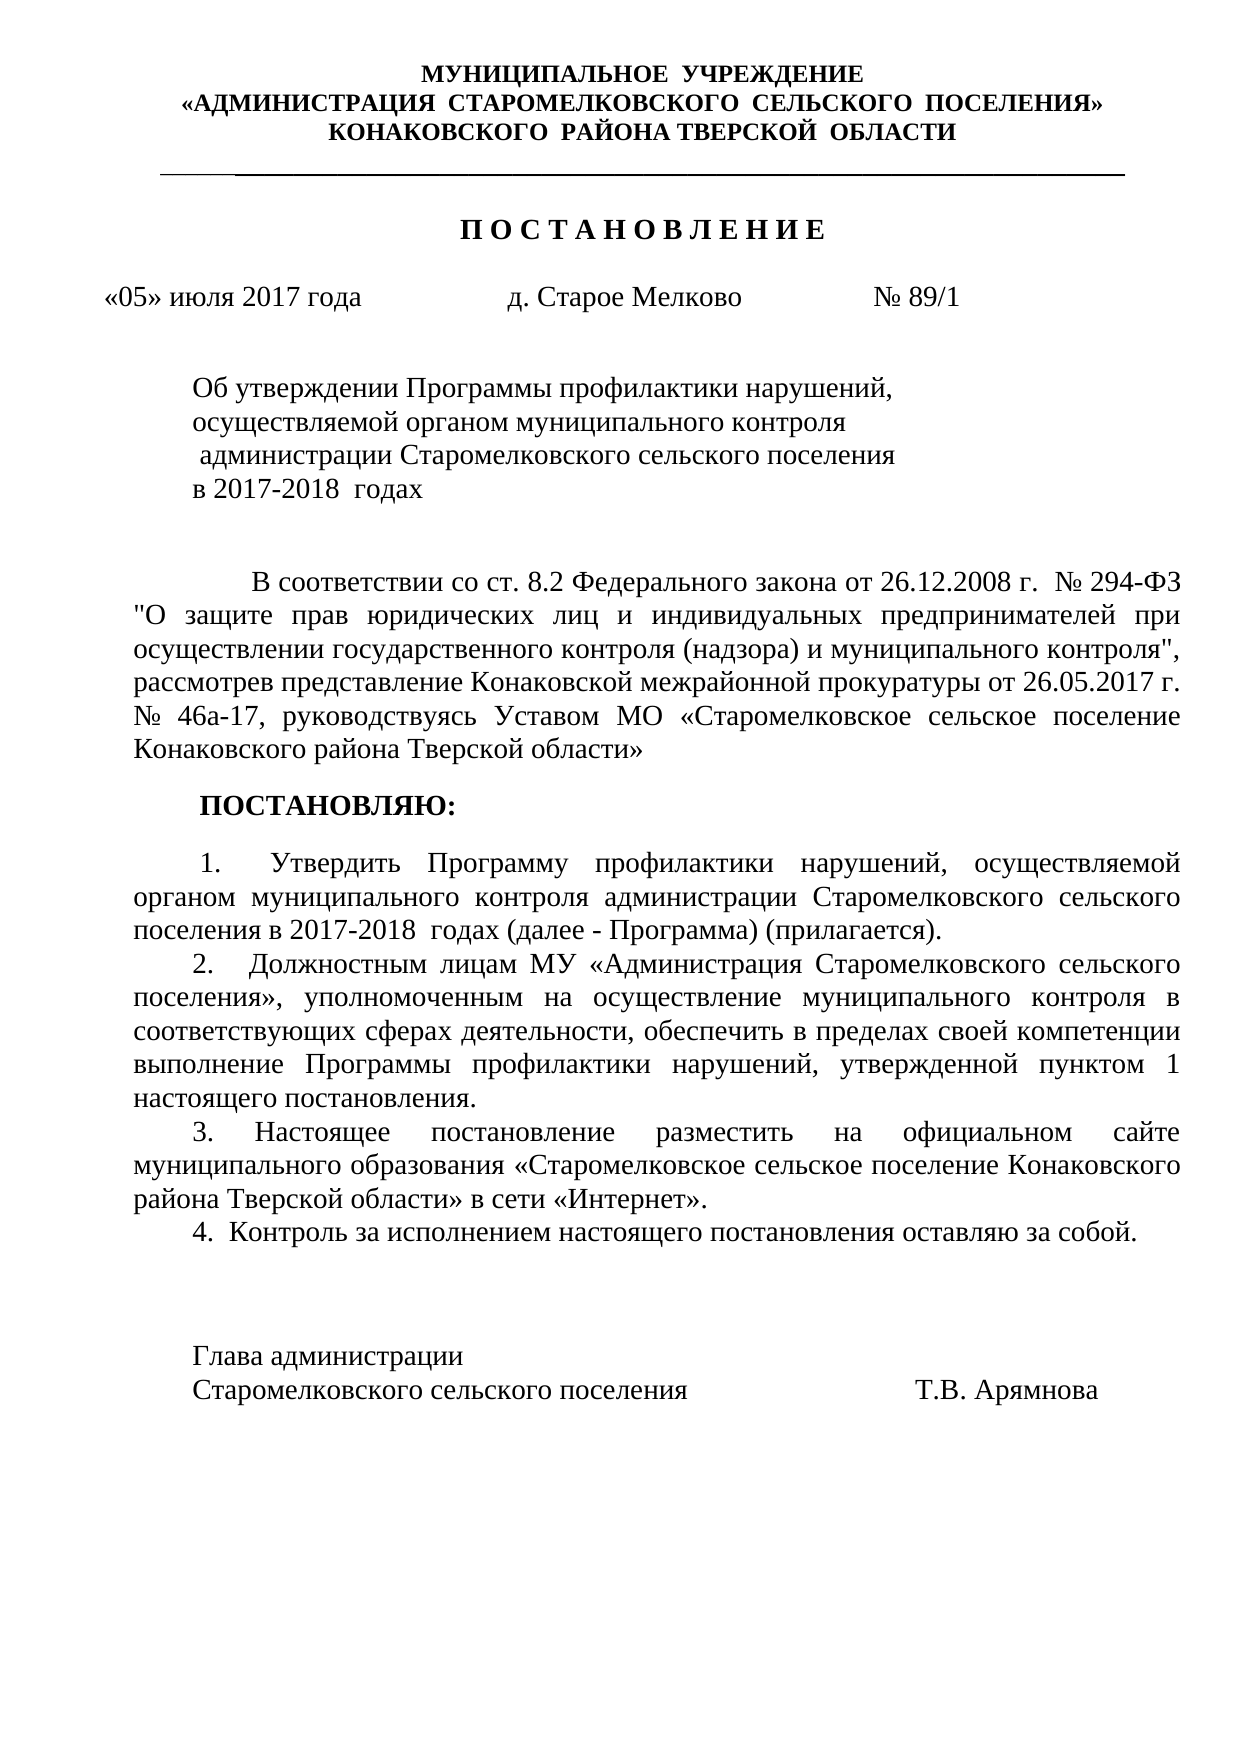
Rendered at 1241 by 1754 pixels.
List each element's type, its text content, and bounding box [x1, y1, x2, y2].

text КОНАКОВСКОГО РАЙОНА ТВЕРСКОЙ ОБЛАСТИ [103, 117, 1181, 145]
text в 2017-2018 годах [133, 471, 1181, 504]
text Об утверждении Программы профилактики нарушений, [133, 370, 1181, 404]
text МУНИЦИПАЛЬНОЕ УЧРЕЖДЕНИЕ [103, 59, 1181, 88]
text В соответствии со ст. 8.2 Федерального закона от 26.12.2008 г. № 294-ФЗ "О защите прав юридических лиц и индивидуальных предпринимателей при осуществлении государственного контроля (надзора) и муниципального контроля", рассмотрев представление Конаковской межрайонной прокуратуры от 26.05.2017 г. № 46а-17, руководствуясь Уставом МО «Старомелковское сельское поселение Конаковского района Тверской области» [133, 564, 1181, 765]
text администрации Старомелковского сельского поселения [133, 437, 1181, 471]
text 2. Должностным лицам МУ «Администрация Старомелковского сельского поселения», уполномоченным на осуществление муниципального контроля в соответствующих сферах деятельности, обеспечить в пределах своей компетенции выполнение Программы профилактики нарушений, утвержденной пунктом 1 настоящего постановления. [133, 946, 1181, 1114]
text «05» июля 2017 года д. Старое Мелково № 89/1 [103, 279, 1181, 313]
text П О С Т А Н О В Л Е Н И Е [103, 212, 1181, 246]
text осуществляемой органом муниципального контроля [133, 404, 1181, 437]
text Глава администрации [133, 1338, 1181, 1372]
text Старомелковского сельского поселения Т.В. Арямнова [133, 1372, 1181, 1405]
text 3. Настоящее постановление разместить на официальном сайте муниципального образования «Старомелковское сельское поселение Конаковского района Тверской области» в сети «Интернет». [133, 1114, 1181, 1214]
text ПОСТАНОВЛЯЮ: [133, 788, 1181, 822]
text ___________________________________________________________________ [103, 145, 1181, 179]
text «АДМИНИСТРАЦИЯ СТАРОМЕЛКОВСКОГО СЕЛЬСКОГО ПОСЕЛЕНИЯ» [103, 88, 1181, 117]
text 1. Утвердить Программу профилактики нарушений, осуществляемой органом муниципального контроля администрации Старомелковского сельского поселения в 2017-2018 годах (далее - Программа) (прилагается). [133, 845, 1181, 946]
text 4. Контроль за исполнением настоящего постановления оставляю за собой. [133, 1214, 1181, 1248]
